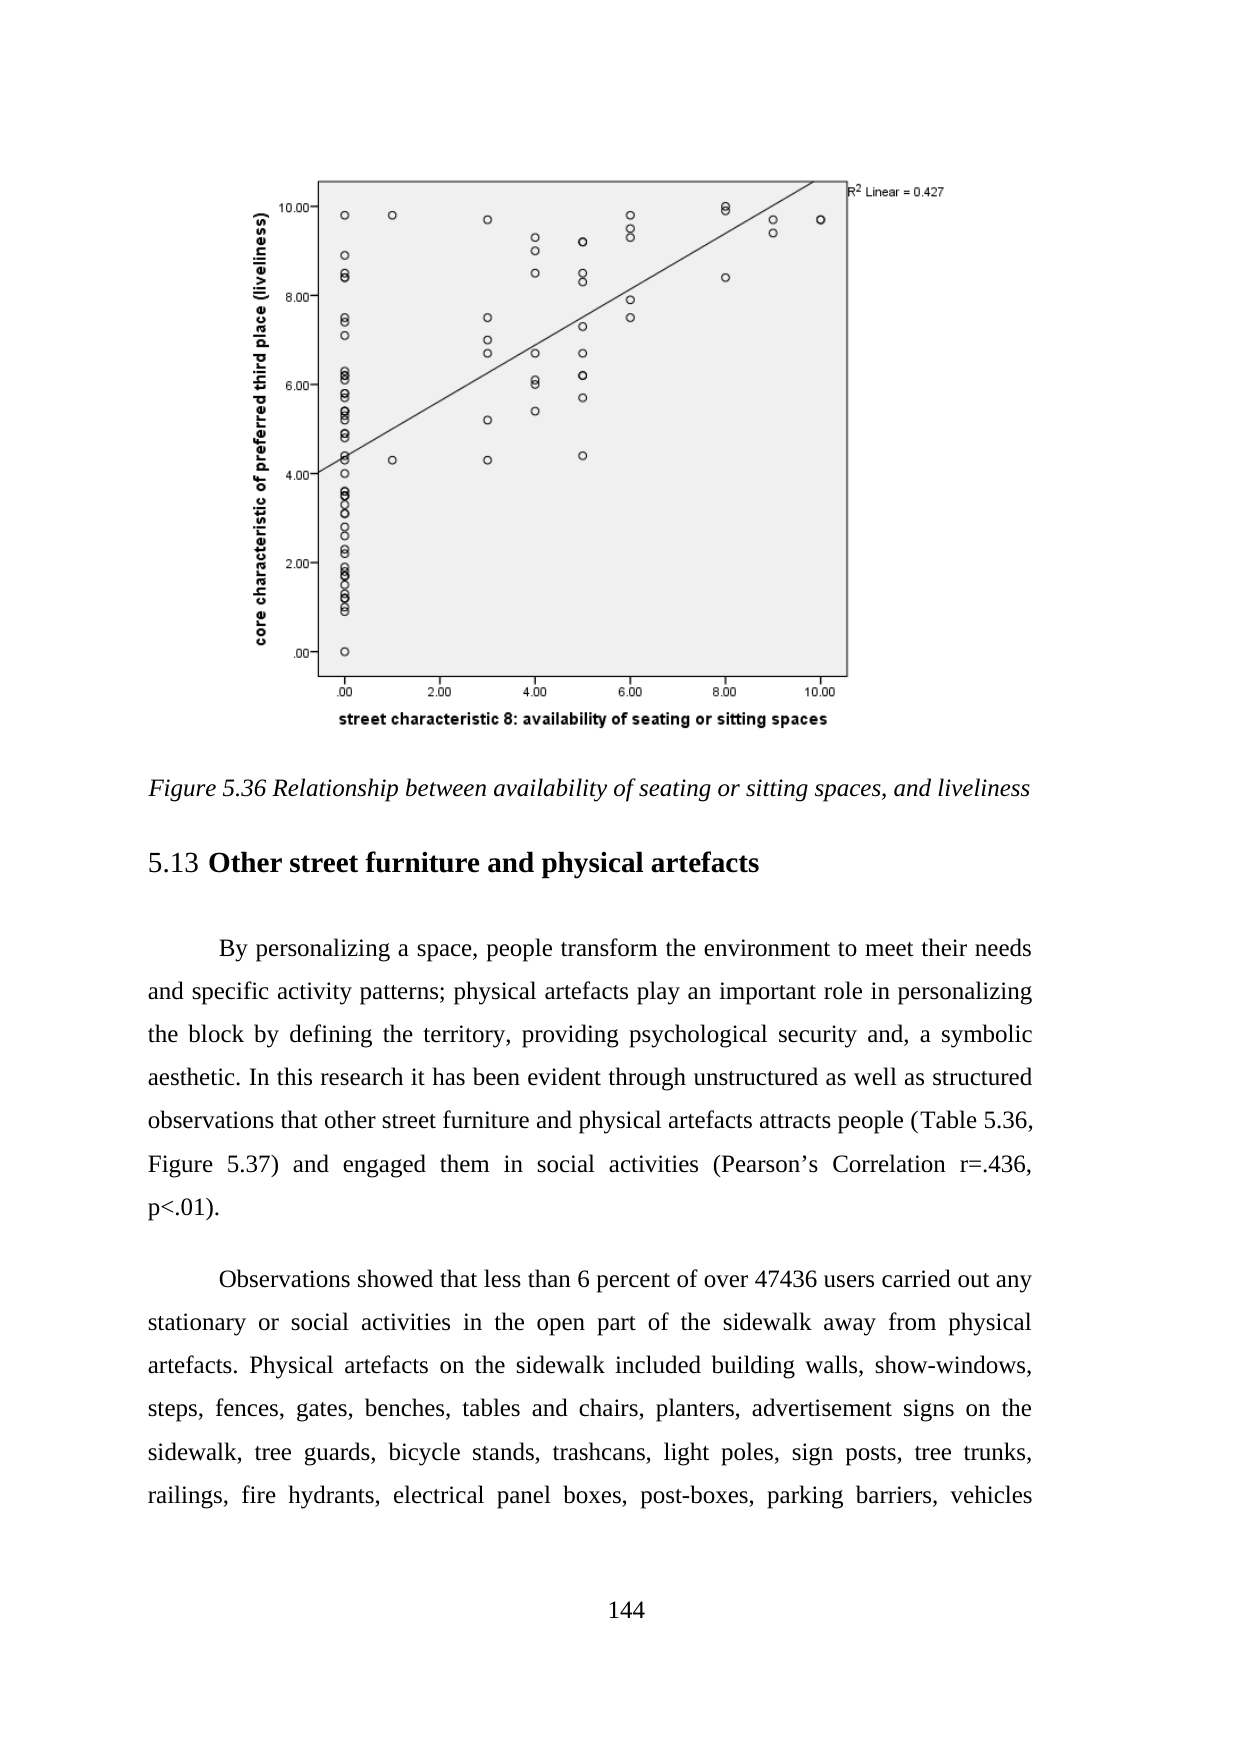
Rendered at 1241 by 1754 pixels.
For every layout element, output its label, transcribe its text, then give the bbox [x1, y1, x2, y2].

subtitle Other street furniture and physical artefacts [148, 845, 1033, 879]
picture [235, 176, 946, 744]
